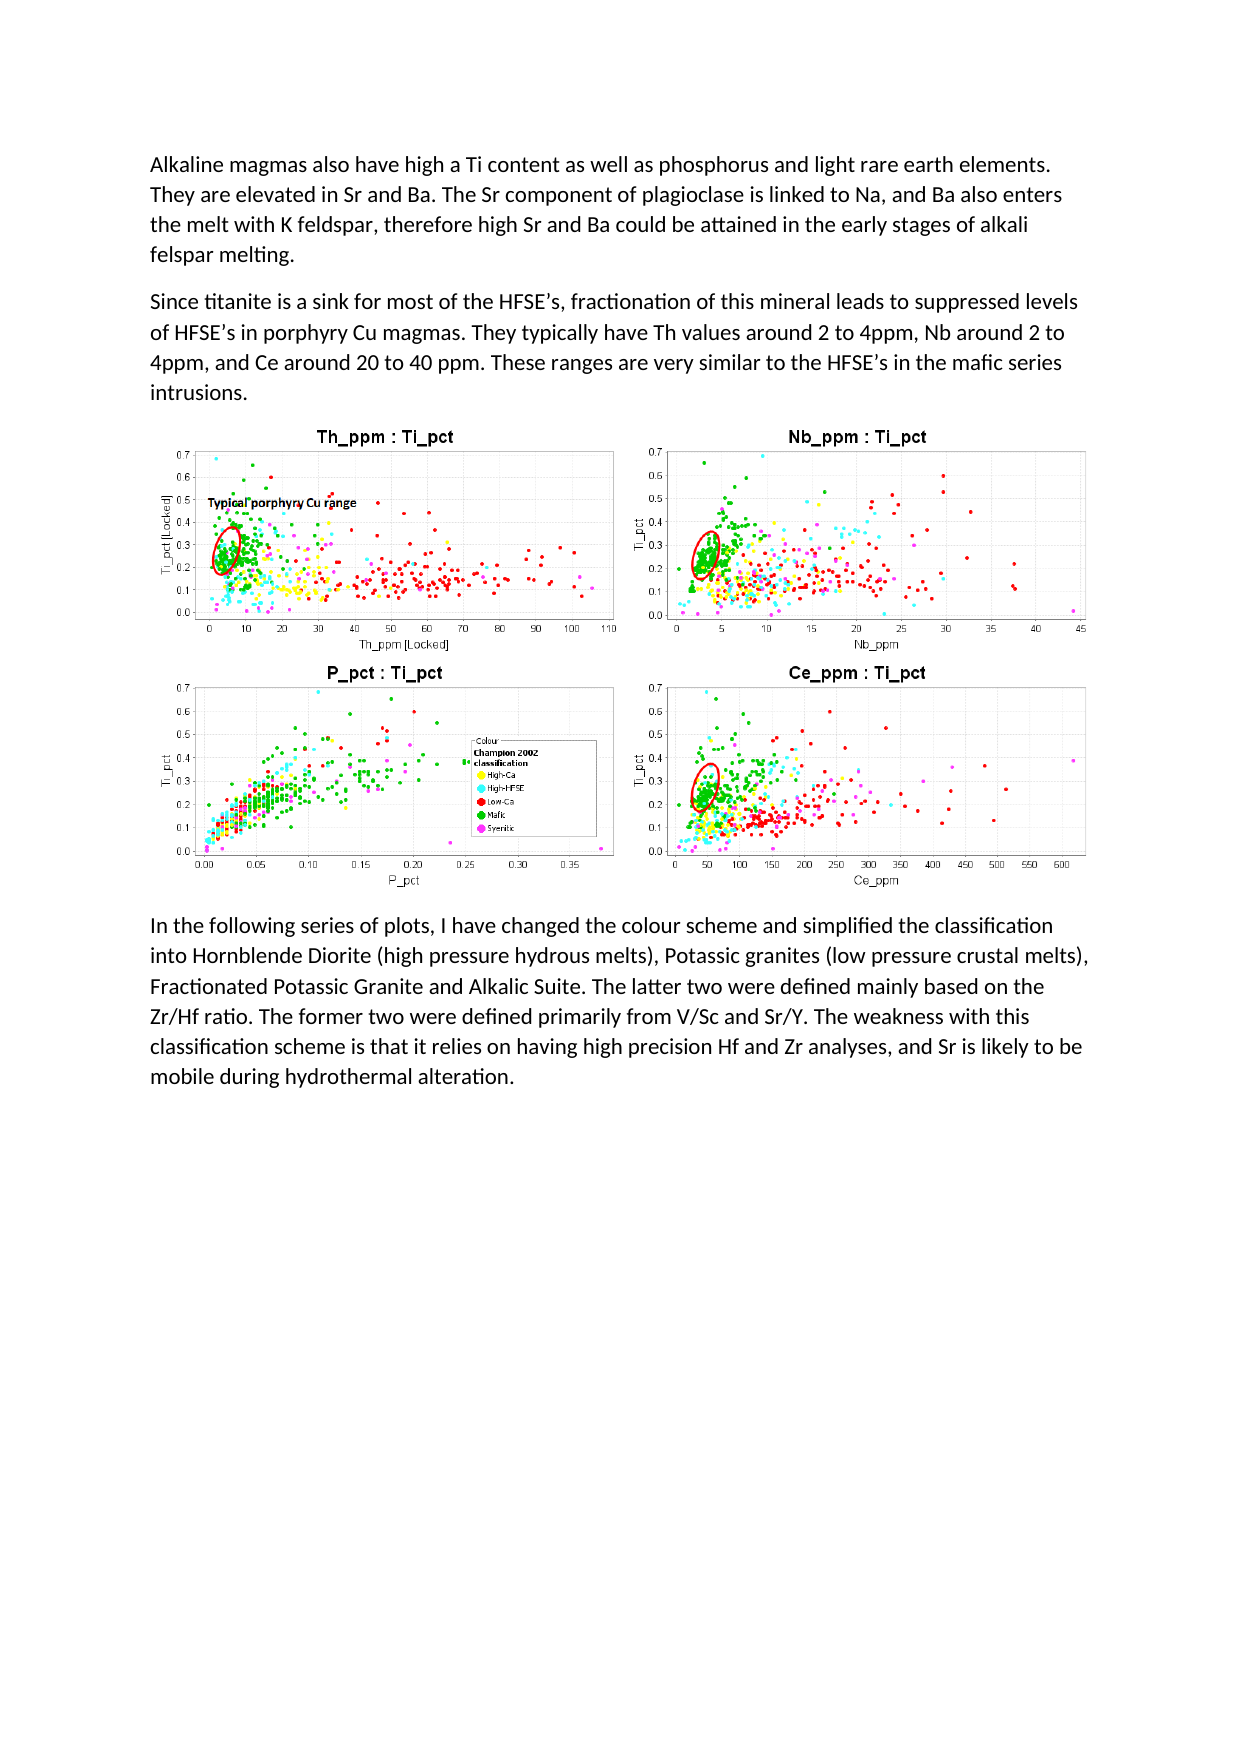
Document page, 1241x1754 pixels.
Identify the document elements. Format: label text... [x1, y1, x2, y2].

text Since titanite is a sink for most of the HFSE’s, fractionation of this mineral leads to suppressed levels of HFSE’s in porphyry Cu magmas. They typically have Th values around 2 to 4ppm, Nb around 2 to 4ppm, and Ce around 20 to 40 ppm. These ranges are very similar to the HFSE’s in the mafic series intrusions. [150, 287, 1090, 406]
picture [150, 425, 1091, 893]
text Alkaline magmas also have high a Ti content as well as phosphorus and light rare earth elements. They are elevated in Sr and Ba. The Sr component of plagioclase is linked to Na, and Ba also enters the melt with K feldspar, therefore high Sr and Ba could be attained in the early stages of alkali felspar melting. [150, 150, 1090, 269]
text In the following series of plots, I have changed the colour scheme and simplified the classification into Hornblende Diorite (high pressure hydrous melts), Potassic granites (low pressure crustal melts), Fractionated Potassic Granite and Alkalic Suite. The latter two were defined mainly based on the Zr/Hf ratio. The former two were defined primarily from V/Sc and Sr/Y. The weakness with this classification scheme is that it relies on having high precision Hf and Zr analyses, and Sr is likely to be mobile during hydrothermal alteration. [150, 911, 1090, 1090]
